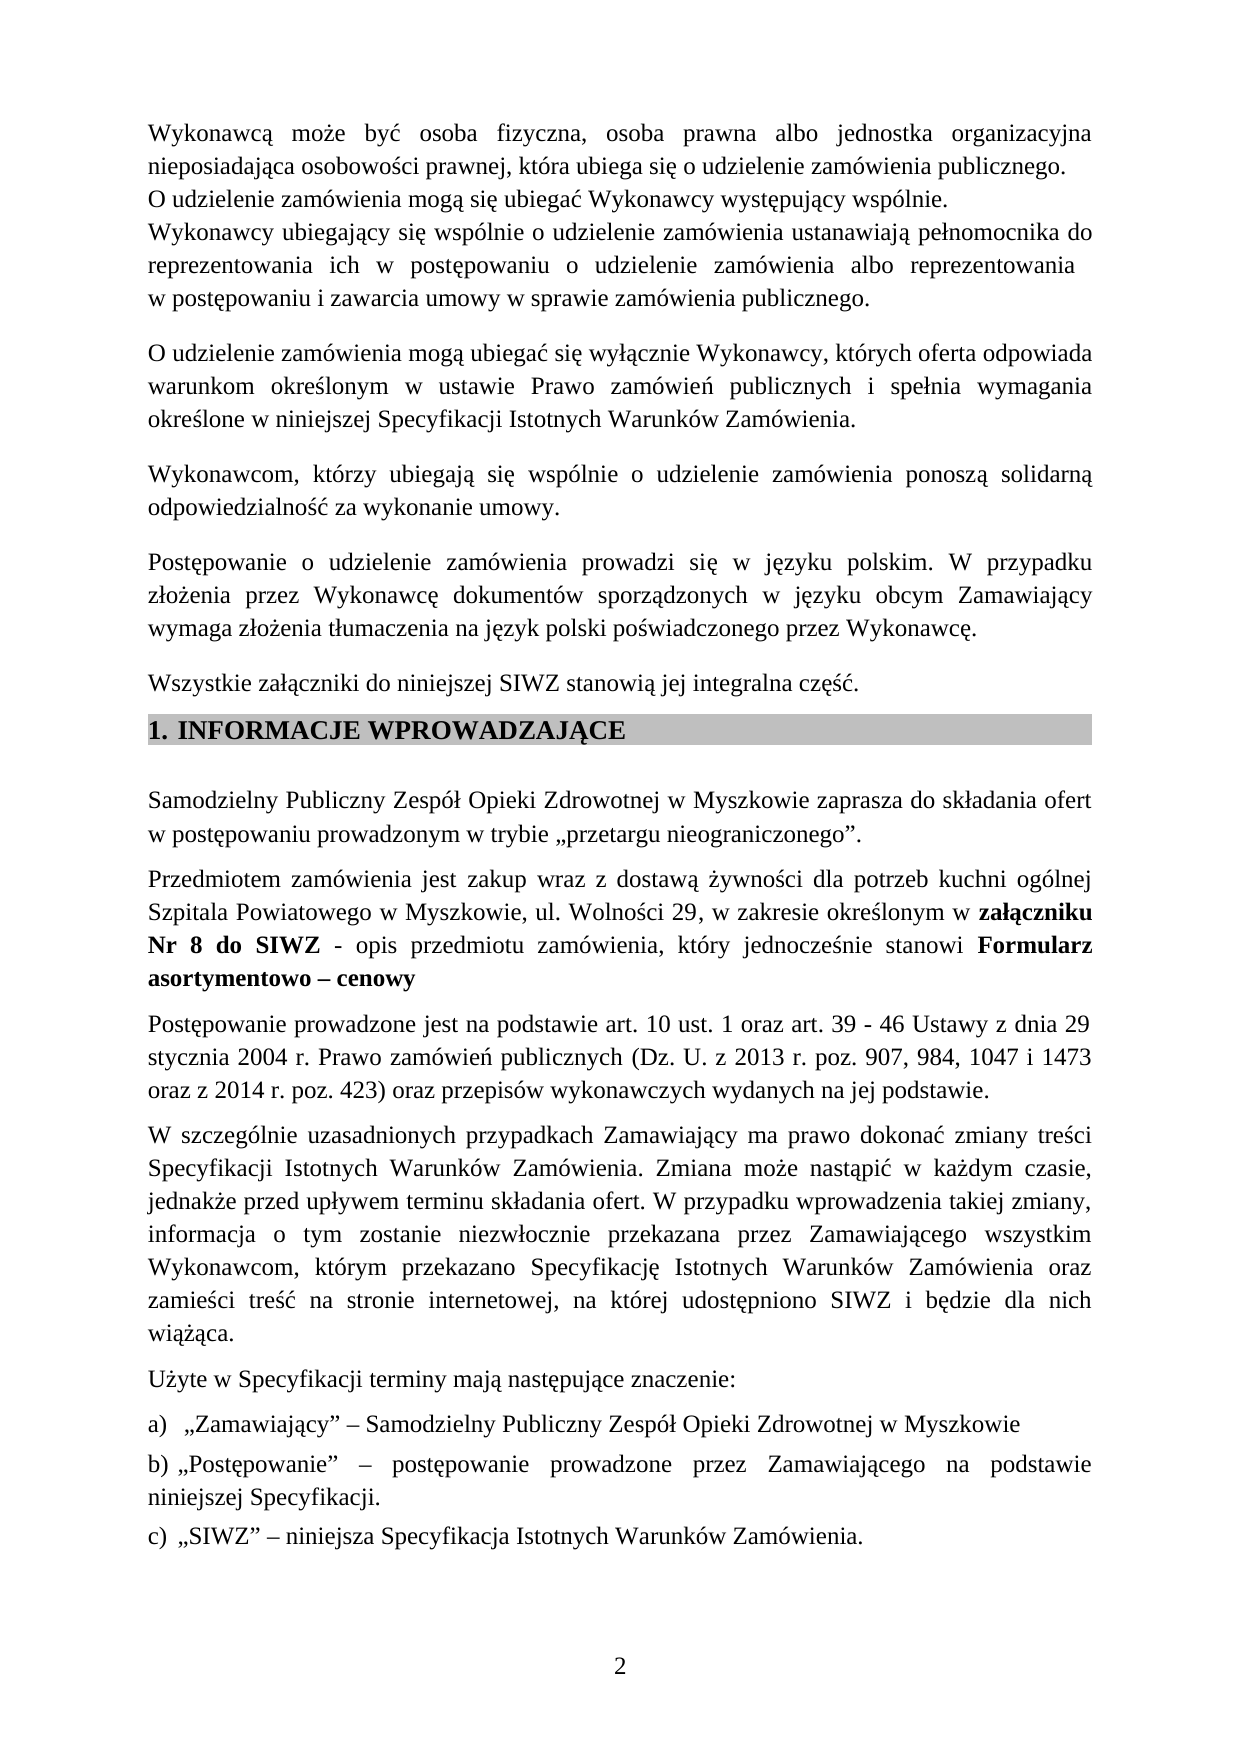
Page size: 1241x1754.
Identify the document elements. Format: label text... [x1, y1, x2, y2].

subtitle W szczególnie uzasadnionych przypadkach Zamawiający ma prawo dokonać zmiany treści Specyfikacji Istotnych Warunków Zamówienia. Zmiana może nastąpić w każdym czasie, jednakże przed upływem terminu składania ofert. W przypadku wprowadzenia takiej zmiany, informacja o tym zostanie niezwłocznie przekazana przez Zamawiającego wszystkim Wykonawcom, którym przekazano Specyfikację Istotnych Warunków Zamówienia oraz zamieści treść na stronie internetowej, na której udostępniono SIWZ i będzie dla nich wiążąca. [148, 1120, 1092, 1347]
subtitle INFORMACJE WPROWADZAJĄCE [148, 714, 1092, 745]
subtitle Użyte w Specyfikacji terminy mają następujące znaczenie: [148, 1364, 1092, 1393]
text Postępowanie o udzielenie zamówienia prowadzi się w języku polskim. W przypadku złożenia przez Wykonawcę dokumentów sporządzonych w języku obcym Zamawiający wymaga złożenia tłumaczenia na język polski poświadczonego przez Wykonawcę. [148, 547, 1092, 642]
text Wykonawcy ubiegający się wspólnie o udzielenie zamówienia ustanawiają pełnomocnika do reprezentowania ich w postępowaniu o udzielenie zamówienia albo reprezentowania w postępowaniu i zawarcia umowy w sprawie zamówienia publicznego. [148, 217, 1092, 312]
text Wykonawcom, którzy ubiegają się wspólnie o udzielenie zamówienia ponoszą solidarną odpowiedzialność za wykonanie umowy. [148, 459, 1092, 521]
subtitle „Zamawiający” – Samodzielny Publiczny Zespół Opieki Zdrowotnej w Myszkowie [148, 1409, 1092, 1438]
text Wykonawcą może być osoba fizyczna, osoba prawna albo jednostka organizacyjna nieposiadająca osobowości prawnej, która ubiega się o udzielenie zamówienia publicznego. [148, 118, 1092, 180]
subtitle Postępowanie prowadzone jest na podstawie art. 10 ust. 1 oraz art. 39 - 46 Ustawy z dnia 29 stycznia 2004 r. Prawo zamówień publicznych (Dz. U. z 2013 r. poz. 907, 984, 1047 i 1473 oraz z 2014 r. poz. 423) oraz przepisów wykonawczych wydanych na jej podstawie. [148, 1009, 1092, 1103]
text O udzielenie zamówienia mogą ubiegać się wyłącznie Wykonawcy, których oferta odpowiada warunkom określonym w ustawie Prawo zamówień publicznych i spełnia wymagania określone w niniejszej Specyfikacji Istotnych Warunków Zamówienia. [148, 338, 1092, 433]
subtitle Samodzielny Publiczny Zespół Opieki Zdrowotnej w Myszkowie zaprasza do składania ofert w postępowaniu prowadzonym w trybie „przetargu nieograniczonego”. [148, 786, 1092, 847]
subtitle „Postępowanie” – postępowanie prowadzone przez Zamawiającego na podstawie niniejszej Specyfikacji. [148, 1449, 1092, 1511]
subtitle „SIWZ” – niniejsza Specyfikacja Istotnych Warunków Zamówienia. [148, 1521, 1092, 1550]
text Wszystkie załączniki do niniejszej SIWZ stanowią jej integralna część. [148, 668, 1092, 697]
text O udzielenie zamówienia mogą się ubiegać Wykonawcy występujący wspólnie. [148, 184, 1092, 213]
subtitle Przedmiotem zamówienia jest zakup wraz z dostawą żywności dla potrzeb kuchni ogólnej Szpitala Powiatowego w Myszkowie, ul. Wolności 29, w zakresie określonym w załączniku Nr 8 do SIWZ - opis przedmiotu zamówienia, który jednocześnie stanowi Formularz asortymentowo – cenowy [148, 864, 1092, 992]
